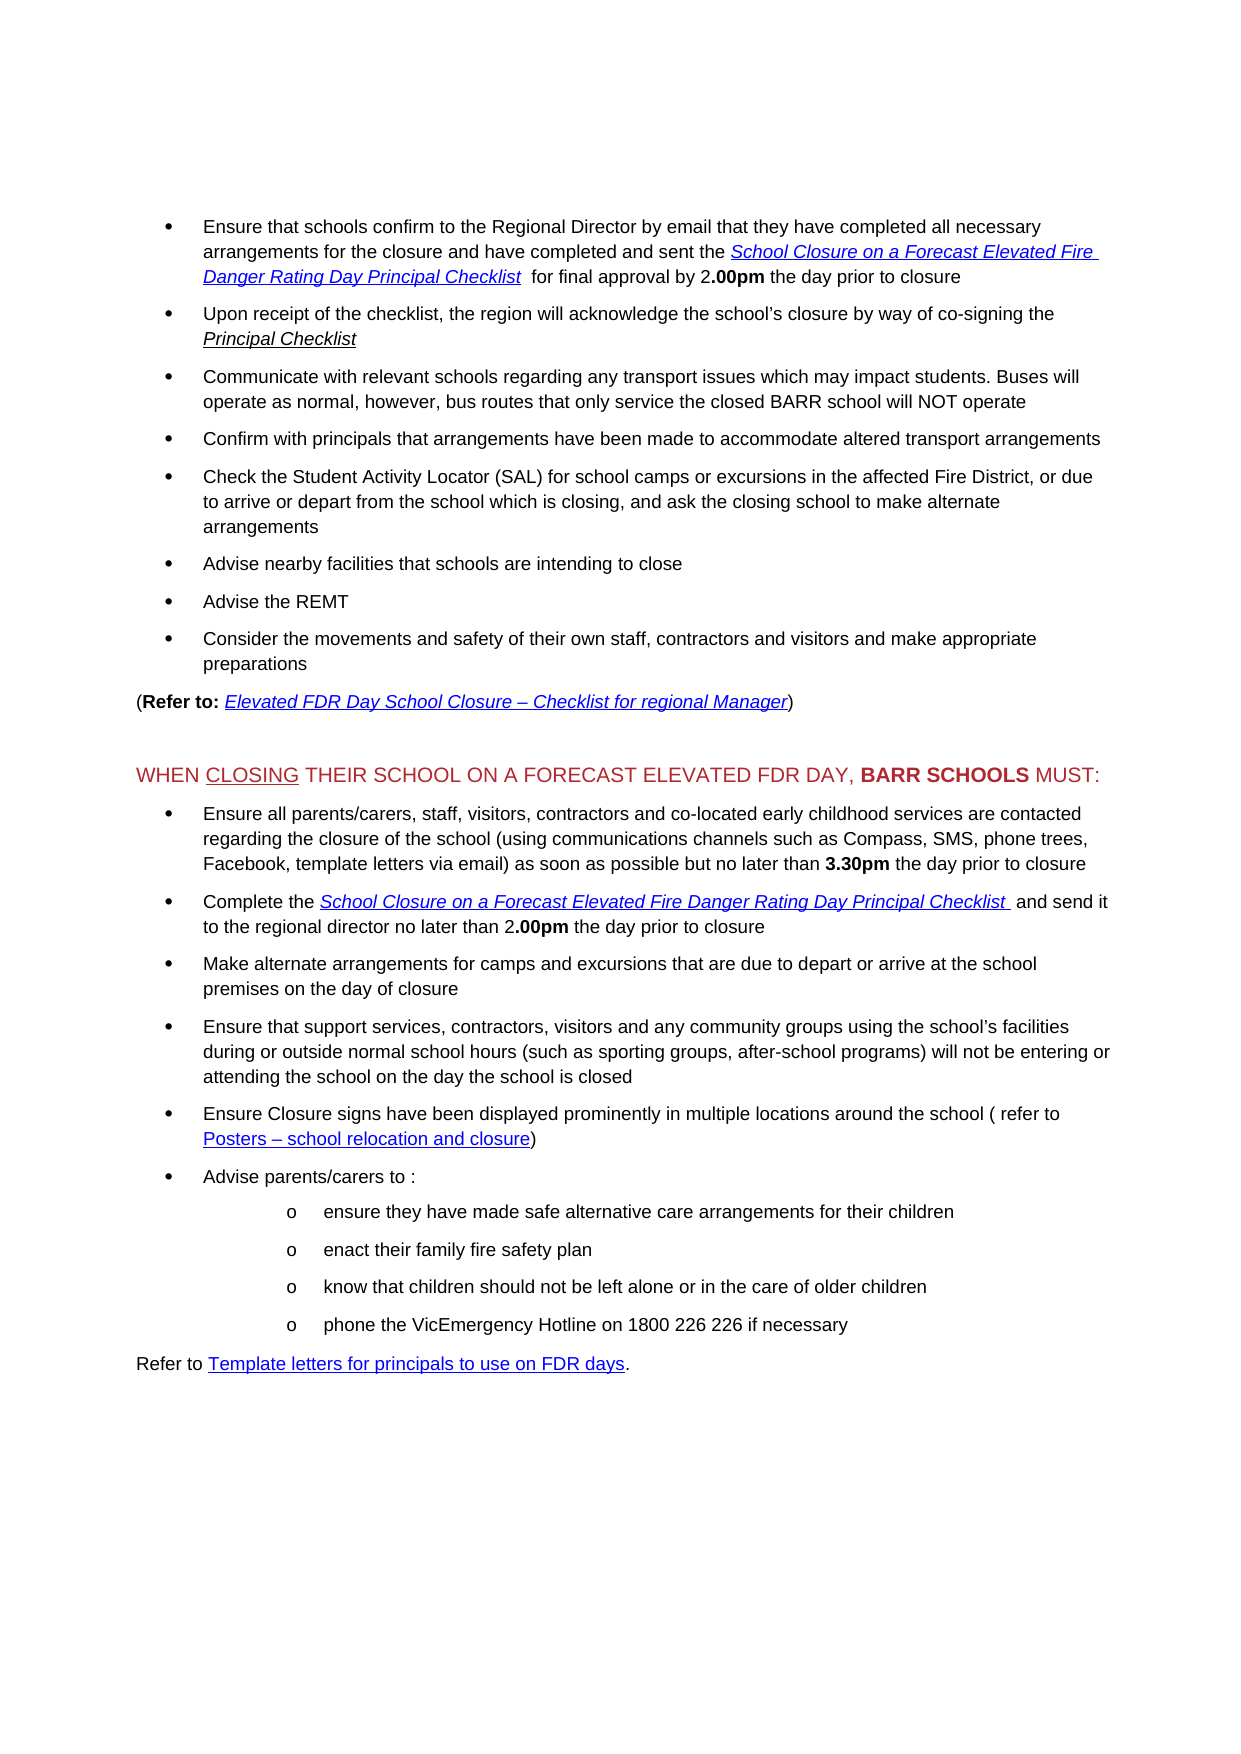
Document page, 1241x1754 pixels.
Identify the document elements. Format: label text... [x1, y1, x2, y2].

list Advise nearby facilities that schools are intending to close [165, 549, 1111, 574]
text Refer to Template letters for principals to use on FDR days. [136, 1349, 1111, 1374]
list Upon receipt of the checklist, the region will acknowledge the school’s closure by way of co-signing the Principal Checklist [165, 299, 1111, 349]
text (Refer to: Elevated FDR Day School Closure – Checklist for regional Manager) [136, 687, 1111, 712]
list Make alternate arrangements for camps and excursions that are due to depart or arrive at the school premises on the day of closure [165, 949, 1111, 999]
list enact their family fire safety plan [286, 1237, 1111, 1262]
list Communicate with relevant schools regarding any transport issues which may impact students. Buses will operate as normal, however, bus routes that only service the closed BARR school will NOT operate [165, 362, 1111, 412]
list Confirm with principals that arrangements have been made to accommodate altered transport arrangements [165, 424, 1111, 449]
list Advise the REMT [165, 587, 1111, 612]
text When closing their school on a forecast elevated FDR day, BARR schools must: [136, 762, 1111, 787]
list Ensure that support services, contractors, visitors and any community groups using the school’s facilities during or outside normal school hours (such as sporting groups, after-school programs) will not be entering or attending the school on the day the school is closed [165, 1012, 1111, 1087]
list know that children should not be left alone or in the care of older children [286, 1274, 1111, 1299]
list phone the VicEmergency Hotline on 1800 226 226 if necessary [286, 1312, 1111, 1337]
list Check the Student Activity Locator (SAL) for school camps or excursions in the affected Fire District, or due to arrive or depart from the school which is closing, and ask the closing school to make alternate arrangements [165, 462, 1111, 537]
list Ensure that schools confirm to the Regional Director by email that they have completed all necessary arrangements for the closure and have completed and sent the School Closure on a Forecast Elevated Fire Danger Rating Day Principal Checklist for final approval by 2.00pm the day prior to closure [165, 212, 1111, 287]
list Complete the School Closure on a Forecast Elevated Fire Danger Rating Day Principal Checklist and send it to the regional director no later than 2.00pm the day prior to closure [165, 887, 1111, 937]
list ensure they have made safe alternative care arrangements for their children [286, 1199, 1111, 1224]
list Ensure all parents/carers, staff, visitors, contractors and co-located early childhood services are contacted regarding the closure of the school (using communications channels such as Compass, SMS, phone trees, Facebook, template letters via email) as soon as possible but no later than 3.30pm the day prior to closure [165, 799, 1111, 874]
list Ensure Closure signs have been displayed prominently in multiple locations around the school ( refer to Posters – school relocation and closure) [165, 1099, 1111, 1149]
list Advise parents/carers to : [165, 1162, 1111, 1187]
list Consider the movements and safety of their own staff, contractors and visitors and make appropriate preparations [165, 624, 1111, 674]
